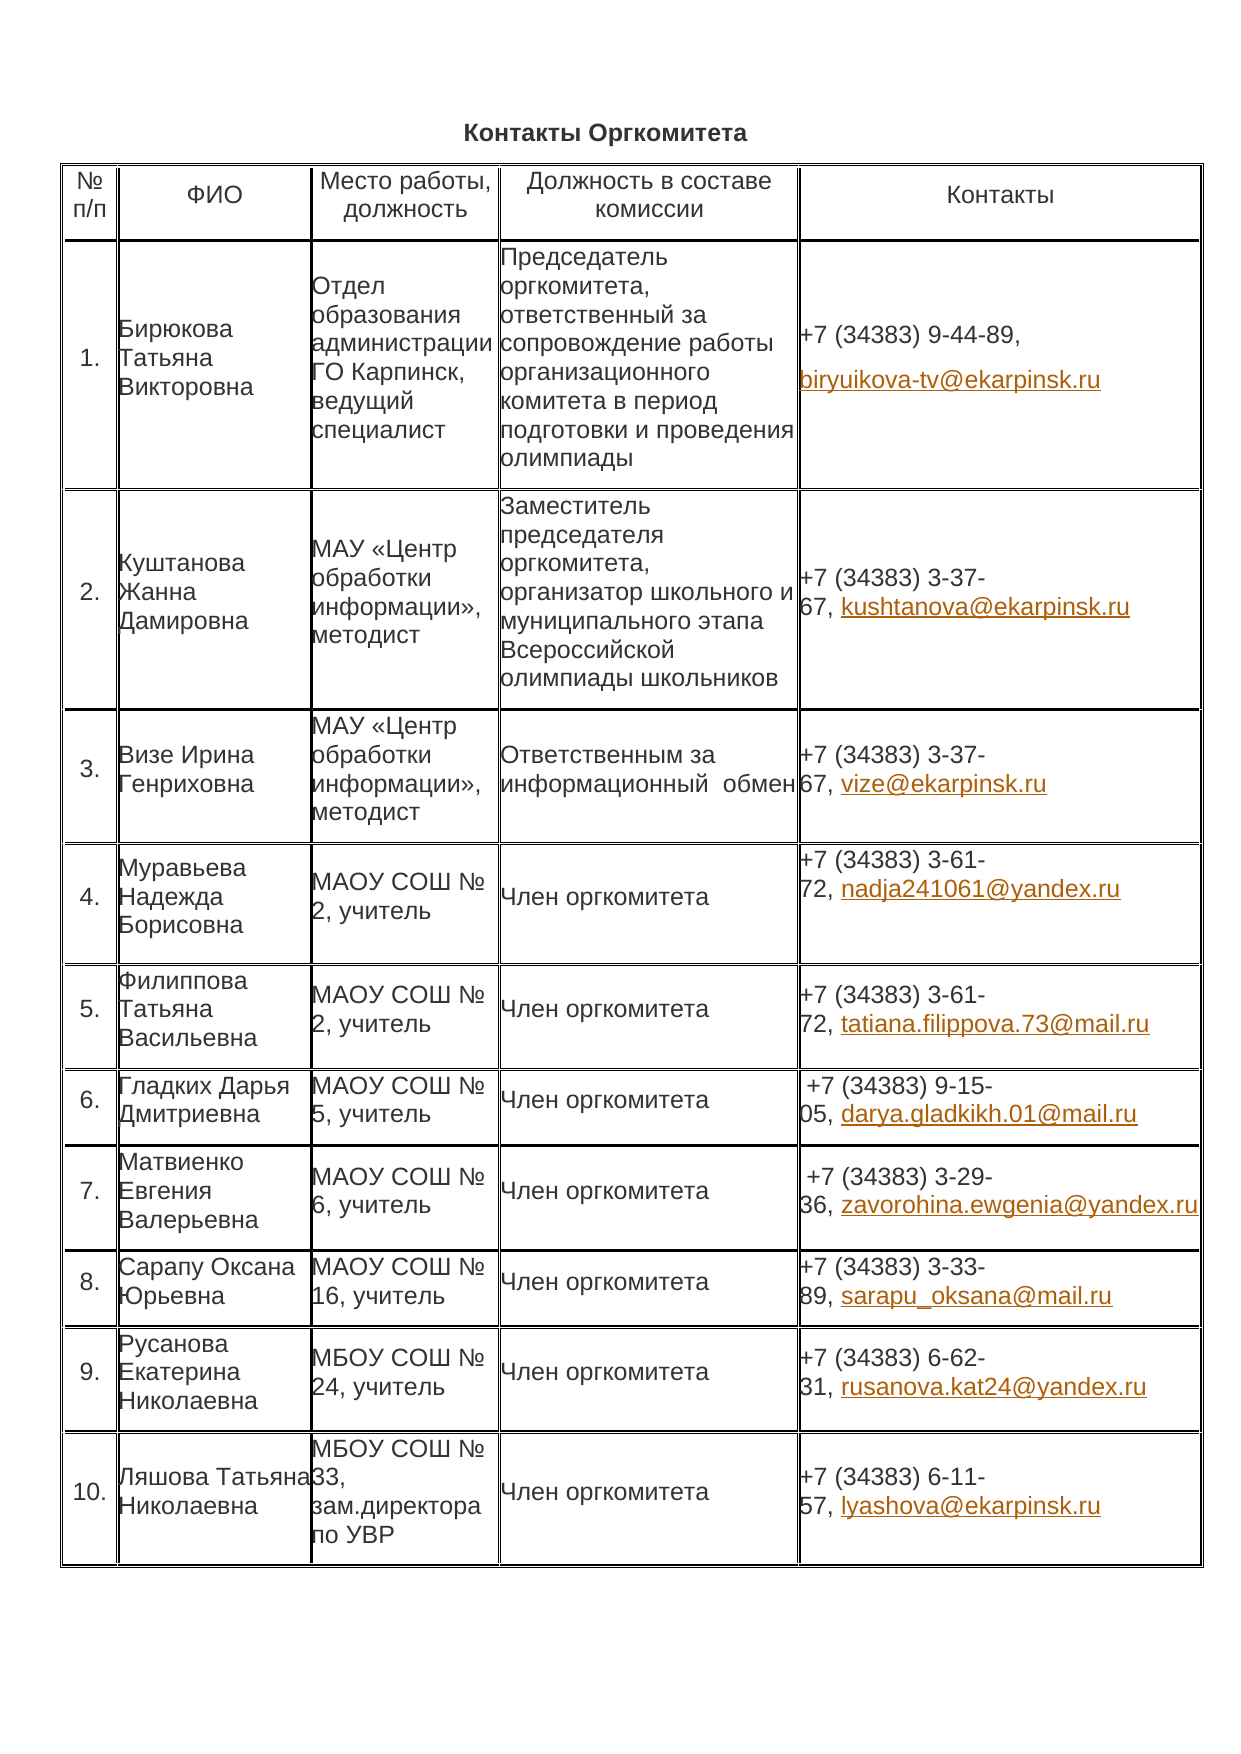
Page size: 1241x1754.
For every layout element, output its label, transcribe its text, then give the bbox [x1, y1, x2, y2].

table_cell +7 (34383) 9-15-05, darya.gladkikh.01@mail.ru [801, 1068, 1201, 1144]
table_cell +7 (34383) 6-11-57, lyashova@ekarpinsk.ru [799, 1430, 1201, 1564]
table_cell Член оргкомитета [501, 1147, 797, 1249]
table_cell 3. [61, 708, 116, 842]
table_cell 2. [61, 488, 118, 708]
table_cell 6. [63, 1068, 116, 1144]
table_cell МБОУ СОШ № 24, учитель [313, 1329, 498, 1430]
table_cell Член оргкомитета [501, 966, 797, 1067]
table_cell МАОУ СОШ № 2, учитель [313, 845, 498, 962]
table_cell МАУ «Центр обработки информации», методист [313, 711, 498, 842]
table_cell Ответственным за информационный обмен [501, 711, 797, 842]
table_cell 8. [63, 1249, 116, 1325]
table_cell +7 (34383) 6-62-31, rusanova.kat24@yandex.ru [801, 1325, 1201, 1430]
table_cell Гладких Дарья Дмитриевна [120, 1071, 310, 1144]
table_cell МАУ «Центр обработки информации», методист [313, 491, 498, 708]
table_cell Куштанова Жанна Дамировна [120, 491, 310, 708]
table_cell 7. [63, 1144, 116, 1249]
table_cell Матвиенко Евгения Валерьевна [120, 1147, 310, 1249]
table_cell 9. [63, 1325, 116, 1430]
text Контакты Оргкомитета [59, 118, 1152, 147]
table_cell МАОУ СОШ № 6, учитель [313, 1147, 498, 1249]
table_cell Отдел образования администрации ГО Карпинск, ведущий специалист [313, 242, 498, 488]
table_cell +7 (34383) 3-61-72, nadja241061@yandex.ru [799, 842, 1202, 962]
table_cell 1. [63, 239, 116, 488]
table_cell 5. [63, 963, 116, 1067]
table_cell Филиппова Татьяна Васильевна [120, 966, 310, 1067]
table_cell Ляшова Татьяна Николаевна [118, 1434, 311, 1564]
table_cell Член оргкомитета [500, 1430, 799, 1564]
table_cell МАОУ СОШ № 16, учитель [313, 1252, 498, 1325]
table_cell Член оргкомитета [501, 1252, 797, 1325]
table_cell МАОУ СОШ № 2, учитель [313, 966, 498, 1067]
table_cell МАОУ СОШ № 5, учитель [313, 1071, 498, 1144]
table_header Контакты [799, 166, 1200, 239]
table_cell Визе Ирина Генриховна [120, 711, 310, 842]
table_header Должность в составе комиссии [500, 164, 799, 239]
table_cell 10. [63, 1430, 118, 1564]
table_cell Заместитель председателя оргкомитета, организатор школьного и муниципального этапа Всероссийской олимпиады школьников [501, 491, 797, 708]
table_header ФИО [118, 166, 311, 239]
table_cell +7 (34383) 3-37-67, kushtanova@ekarpinsk.ru [799, 488, 1202, 708]
table_cell Член оргкомитета [501, 1071, 797, 1144]
table_cell Русанова Екатерина Николаевна [120, 1329, 310, 1430]
table_cell 4. [61, 842, 118, 962]
table_cell Председатель оргкомитета, ответственный за сопровождение работы организационного комитета в период подготовки и проведения олимпиады [501, 242, 797, 488]
table_cell Член оргкомитета [501, 845, 797, 962]
table_cell +7 (34383) 3-29-36, zavorohina.ewgenia@yandex.ru [801, 1144, 1200, 1249]
table_cell Бирюкова Татьяна Викторовна [120, 242, 310, 488]
table_cell Муравьева Надежда Борисовна [120, 845, 310, 962]
table_cell МБОУ СОШ № 33, зам.директора по УВР [311, 1434, 500, 1564]
table_cell +7 (34383) 9-44-89, biryuikova-tv@ekarpinsk.ru [801, 239, 1200, 488]
table_cell +7 (34383) 3-37-67, vize@ekarpinsk.ru [801, 708, 1202, 842]
table_cell Сарапу Оксана Юрьевна [120, 1252, 310, 1325]
table_cell +7 (34383) 3-61-72, tatiana.filippova.73@mail.ru [801, 963, 1201, 1067]
table_header № п/п [63, 164, 118, 239]
table_cell +7 (34383) 3-33-89, sarapu_oksana@mail.ru [801, 1249, 1200, 1325]
table_header Место работы, должность [311, 166, 500, 239]
table_cell Член оргкомитета [501, 1329, 797, 1430]
